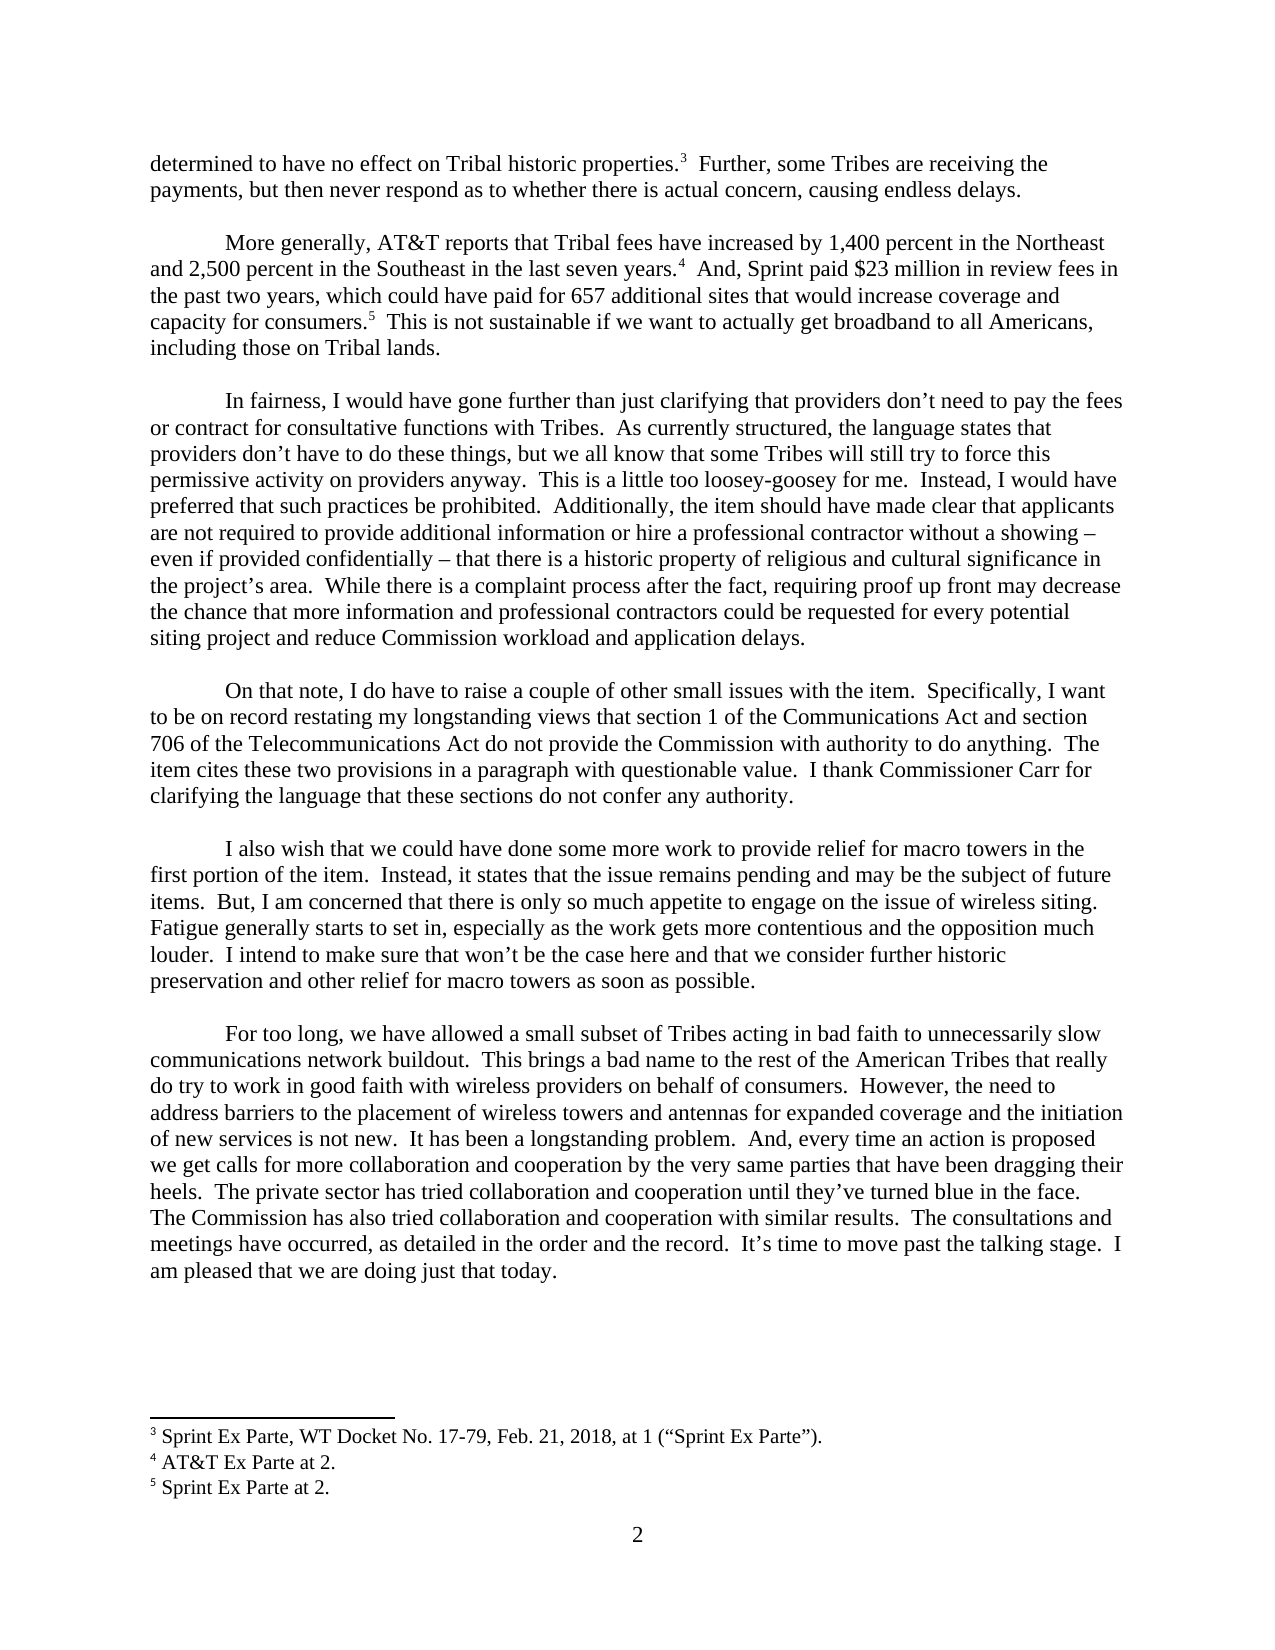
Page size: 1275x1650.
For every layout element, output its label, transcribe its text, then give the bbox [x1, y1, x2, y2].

text On that note, I do have to raise a couple of other small issues with the item. Specifically, I want to be on record restating my longstanding views that section 1 of the Communications Act and section 706 of the Telecommunications Act do not provide the Commission with authority to do anything. The item cites these two provisions in a paragraph with questionable value. I thank Commissioner Carr for clarifying the language that these sections do not confer any authority. [150, 677, 1125, 809]
text More generally, AT&T reports that Tribal fees have increased by 1,400 percent in the Northeast and 2,500 percent in the Southeast in the last seven years. And, Sprint paid $23 million in review fees in the past two years, which could have paid for 657 additional sites that would increase coverage and capacity for consumers. This is not sustainable if we want to actually get broadband to all Americans, including those on Tribal lands. [150, 229, 1125, 361]
text For too long, we have allowed a small subset of Tribes acting in bad faith to unnecessarily slow communications network buildout. This brings a bad name to the rest of the American Tribes that really do try to work in good faith with wireless providers on behalf of consumers. However, the need to address barriers to the placement of wireless towers and antennas for expanded coverage and the initiation of new services is not new. It has been a longstanding problem. And, every time an action is proposed we get calls for more collaboration and cooperation by the very same parties that have been dragging their heels. The private sector has tried collaboration and cooperation until they’ve turned blue in the face. The Commission has also tried collaboration and cooperation with similar results. The consultations and meetings have occurred, as detailed in the order and the record. It’s time to move past the talking stage. I am pleased that we are doing just that today. [150, 1020, 1125, 1283]
text In fairness, I would have gone further than just clarifying that providers don’t need to pay the fees or contract for consultative functions with Tribes. As currently structured, the language states that providers don’t have to do these things, but we all know that some Tribes will still try to force this permissive activity on providers anyway. This is a little too loosey-goosey for me. Instead, I would have preferred that such practices be prohibited. Additionally, the item should have made clear that applicants are not required to provide additional information or hire a professional contractor without a showing – even if provided confidentially – that there is a historic property of religious and cultural significance in the project’s area. While there is a complaint process after the fact, requiring proof up front may decrease the chance that more information and professional contractors could be requested for every potential siting project and reduce Commission workload and application delays. [150, 387, 1125, 651]
text I also wish that we could have done some more work to provide relief for macro towers in the first portion of the item. Instead, it states that the issue remains pending and may be the subject of future items. But, I am concerned that there is only so much appetite to engage on the issue of wireless siting. Fatigue generally starts to set in, especially as the work gets more contentious and the opposition much louder. I intend to make sure that won’t be the case here and that we consider further historic preservation and other relief for macro towers as soon as possible. [150, 835, 1125, 993]
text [150, 150, 1125, 203]
